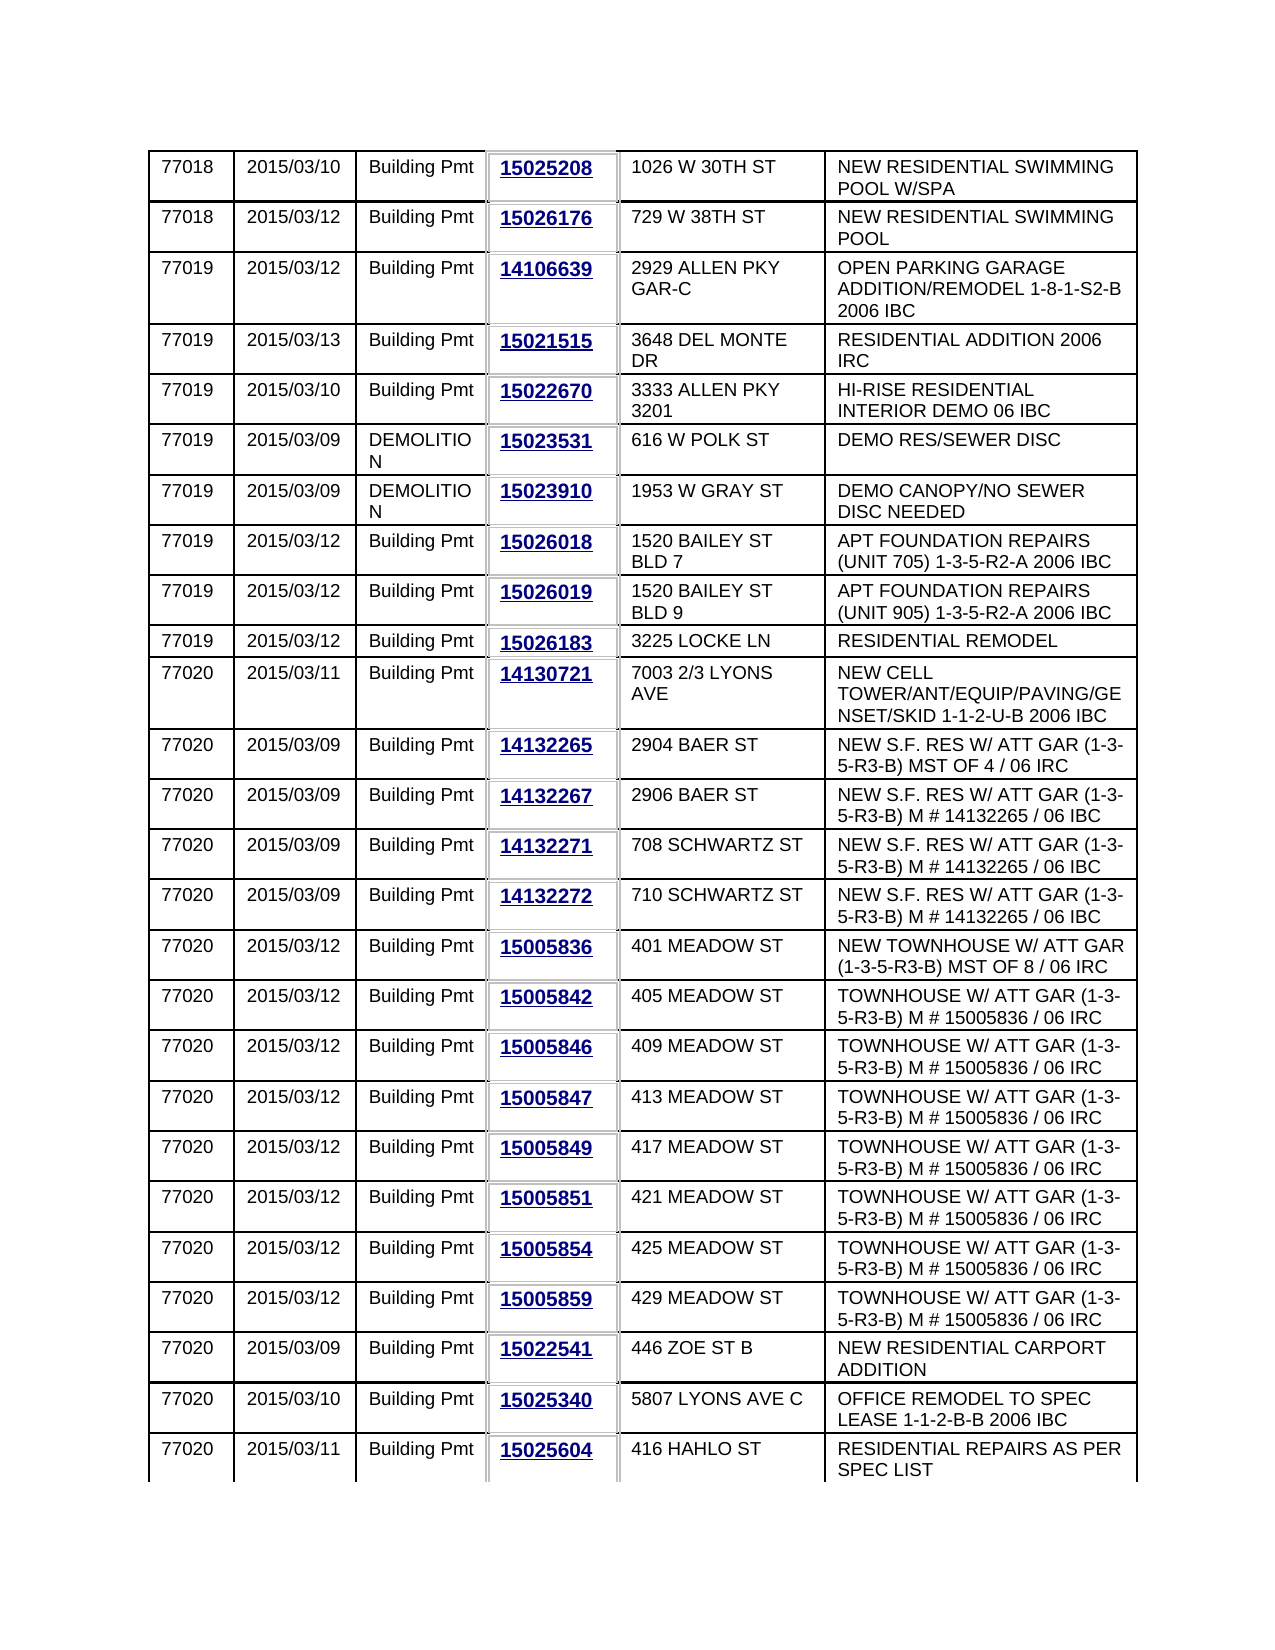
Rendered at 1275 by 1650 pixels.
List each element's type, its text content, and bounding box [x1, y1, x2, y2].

table_cell NEW RESIDENTIAL SWIMMING POOL W/SPA [826, 152, 1136, 200]
table_cell 15005847 [490, 1084, 616, 1130]
table_cell 15022541 [490, 1336, 616, 1381]
table_cell 14106639 [490, 255, 616, 322]
table_cell 2015/03/12 [235, 1132, 355, 1180]
table_cell 77020 [150, 1283, 233, 1331]
table_cell 77020 [150, 1182, 233, 1231]
table_cell RESIDENTIAL ADDITION 2006 IRC [826, 325, 1136, 373]
table_cell NEW CELL TOWER/ANT/EQUIP/PAVING/GENSET/SKID 1-1-2-U-B 2006 IBC [826, 658, 1136, 727]
table_cell NEW S.F. RES W/ ATT GAR (1-3-5-R3-B) M # 14132265 / 06 IBC [826, 830, 1136, 878]
table_cell 77020 [150, 1233, 233, 1281]
table_cell 14132272 [490, 883, 616, 929]
table_cell 15021515 [490, 327, 616, 373]
table_cell 413 MEADOW ST [621, 1082, 824, 1130]
table_cell 77020 [150, 658, 233, 727]
table_cell 5807 LYONS AVE C [621, 1384, 824, 1432]
table_cell 77019 [150, 375, 233, 423]
table_cell 15005842 [490, 984, 616, 1029]
table_cell 2015/03/12 [235, 931, 355, 979]
table_cell TOWNHOUSE W/ ATT GAR (1-3-5-R3-B) M # 15005836 / 06 IRC [826, 1283, 1136, 1331]
table_cell NEW S.F. RES W/ ATT GAR (1-3-5-R3-B) M # 14132265 / 06 IBC [826, 780, 1136, 828]
table_cell Building Pmt [357, 1283, 485, 1331]
table_cell 1520 BAILEY ST BLD 7 [621, 526, 824, 574]
table_cell 2015/03/10 [235, 375, 355, 423]
table_cell Building Pmt [357, 658, 485, 727]
table_cell 2015/03/12 [235, 1182, 355, 1231]
table_cell 2015/03/12 [235, 1082, 355, 1130]
table_cell Building Pmt [357, 375, 485, 423]
table_cell 14132271 [490, 833, 616, 878]
table_cell 2015/03/09 [235, 425, 355, 473]
table_cell 7003 2/3 LYONS AVE [621, 658, 824, 727]
table_cell 2015/03/12 [235, 626, 355, 656]
table_cell 15025604 [490, 1437, 616, 1482]
table_cell 710 SCHWARTZ ST [621, 880, 824, 929]
table_cell 2015/03/12 [235, 203, 355, 251]
table_cell 2015/03/12 [235, 981, 355, 1029]
table_cell 77020 [150, 1384, 233, 1432]
table_cell 2015/03/10 [235, 152, 355, 200]
table_cell 2015/03/09 [235, 780, 355, 828]
table_cell 15023910 [490, 478, 616, 524]
table_cell Building Pmt [357, 1031, 485, 1079]
table_cell Building Pmt [357, 325, 485, 373]
table_cell 2015/03/12 [235, 253, 355, 322]
table_cell 15005859 [490, 1286, 616, 1331]
table_cell 2015/03/09 [235, 1333, 355, 1381]
table_cell 14132267 [490, 782, 616, 828]
table_cell 15023531 [490, 428, 616, 473]
table_cell 2015/03/11 [235, 658, 355, 727]
table_cell 77019 [150, 526, 233, 574]
table_cell 15026183 [490, 629, 616, 656]
table_cell 15005854 [490, 1235, 616, 1281]
table_cell 15005846 [490, 1034, 616, 1079]
table_cell 77020 [150, 1082, 233, 1130]
table_cell 15005849 [490, 1135, 616, 1180]
table_cell 708 SCHWARTZ ST [621, 830, 824, 878]
table_cell 77019 [150, 576, 233, 624]
table_cell Building Pmt [357, 1333, 485, 1381]
table_cell 77019 [150, 325, 233, 373]
table_cell 1026 W 30TH ST [621, 152, 824, 200]
table_cell NEW RESIDENTIAL SWIMMING POOL [826, 203, 1136, 251]
table_cell 15022670 [490, 378, 616, 423]
table_cell Building Pmt [357, 203, 485, 251]
table_cell 2015/03/12 [235, 526, 355, 574]
table_cell 2015/03/11 [235, 1434, 355, 1482]
table_cell 425 MEADOW ST [621, 1233, 824, 1281]
table_cell 2015/03/12 [235, 1233, 355, 1281]
table_cell 3648 DEL MONTE DR [621, 325, 824, 373]
table_cell RESIDENTIAL REMODEL [826, 626, 1136, 656]
table_cell 77020 [150, 1333, 233, 1381]
table_cell 416 HAHLO ST [621, 1434, 824, 1482]
table_cell DEMOLITION [357, 476, 485, 524]
table_cell DEMO CANOPY/NO SEWER DISC NEEDED [826, 476, 1136, 524]
table_cell 77020 [150, 1132, 233, 1180]
table_cell Building Pmt [357, 253, 485, 322]
table_cell TOWNHOUSE W/ ATT GAR (1-3-5-R3-B) M # 15005836 / 06 IRC [826, 1233, 1136, 1281]
table_cell 616 W POLK ST [621, 425, 824, 473]
table_cell 77020 [150, 981, 233, 1029]
table_cell DEMOLITION [357, 425, 485, 473]
table_cell 14130721 [490, 660, 616, 727]
table_cell 14132265 [490, 732, 616, 778]
table_cell TOWNHOUSE W/ ATT GAR (1-3-5-R3-B) M # 15005836 / 06 IRC [826, 1182, 1136, 1231]
table_cell 2015/03/12 [235, 1031, 355, 1079]
table_cell NEW S.F. RES W/ ATT GAR (1-3-5-R3-B) M # 14132265 / 06 IBC [826, 880, 1136, 929]
table_cell Building Pmt [357, 880, 485, 929]
table_cell OFFICE REMODEL TO SPEC LEASE 1-1-2-B-B 2006 IBC [826, 1384, 1136, 1432]
table_cell 15026018 [490, 528, 616, 574]
table_cell OPEN PARKING GARAGE ADDITION/REMODEL 1-8-1-S2-B 2006 IBC [826, 253, 1136, 322]
table_cell 417 MEADOW ST [621, 1132, 824, 1180]
table_cell 15026019 [490, 579, 616, 624]
table_cell NEW RESIDENTIAL CARPORT ADDITION [826, 1333, 1136, 1381]
table_cell TOWNHOUSE W/ ATT GAR (1-3-5-R3-B) M # 15005836 / 06 IRC [826, 1082, 1136, 1130]
table_cell Building Pmt [357, 576, 485, 624]
table_cell 15005836 [490, 933, 616, 979]
table_cell 409 MEADOW ST [621, 1031, 824, 1079]
table_cell Building Pmt [357, 981, 485, 1029]
table_cell 77019 [150, 253, 233, 322]
table_cell Building Pmt [357, 931, 485, 979]
table_cell Building Pmt [357, 1082, 485, 1130]
table_cell 429 MEADOW ST [621, 1283, 824, 1331]
table_cell DEMO RES/SEWER DISC [826, 425, 1136, 473]
table_cell APT FOUNDATION REPAIRS (UNIT 905) 1-3-5-R2-A 2006 IBC [826, 576, 1136, 624]
table_cell TOWNHOUSE W/ ATT GAR (1-3-5-R3-B) M # 15005836 / 06 IRC [826, 1132, 1136, 1180]
table_cell Building Pmt [357, 730, 485, 778]
table_cell 77020 [150, 931, 233, 979]
table_cell Building Pmt [357, 1182, 485, 1231]
table_cell 77018 [150, 152, 233, 200]
table_cell 2015/03/13 [235, 325, 355, 373]
table_cell 77020 [150, 1434, 233, 1482]
table_cell 2015/03/09 [235, 730, 355, 778]
table_cell 15025340 [490, 1386, 616, 1432]
table_cell Building Pmt [357, 780, 485, 828]
table_cell 2015/03/09 [235, 880, 355, 929]
table_cell 15026176 [490, 205, 616, 251]
table_cell 2906 BAER ST [621, 780, 824, 828]
table_cell Building Pmt [357, 830, 485, 878]
table_cell 2015/03/09 [235, 476, 355, 524]
table_cell Building Pmt [357, 1132, 485, 1180]
table_cell APT FOUNDATION REPAIRS (UNIT 705) 1-3-5-R2-A 2006 IBC [826, 526, 1136, 574]
table_cell 1953 W GRAY ST [621, 476, 824, 524]
table_cell 77020 [150, 730, 233, 778]
table_cell 1520 BAILEY ST BLD 9 [621, 576, 824, 624]
table_cell Building Pmt [357, 526, 485, 574]
table_cell 77019 [150, 425, 233, 473]
table_cell 77019 [150, 626, 233, 656]
table_cell 405 MEADOW ST [621, 981, 824, 1029]
table_cell Building Pmt [357, 626, 485, 656]
table_cell 2015/03/12 [235, 576, 355, 624]
table_cell 2904 BAER ST [621, 730, 824, 778]
table_cell 446 ZOE ST B [621, 1333, 824, 1381]
table_cell Building Pmt [357, 1384, 485, 1432]
table_cell 2929 ALLEN PKY GAR-C [621, 253, 824, 322]
table_cell 729 W 38TH ST [621, 203, 824, 251]
table_cell 2015/03/12 [235, 1283, 355, 1331]
table_cell 77020 [150, 830, 233, 878]
table_cell NEW TOWNHOUSE W/ ATT GAR (1-3-5-R3-B) MST OF 8 / 06 IRC [826, 931, 1136, 979]
table_cell NEW S.F. RES W/ ATT GAR (1-3-5-R3-B) MST OF 4 / 06 IRC [826, 730, 1136, 778]
table_cell 15005851 [490, 1185, 616, 1231]
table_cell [826, 1434, 1136, 1482]
table_cell 401 MEADOW ST [621, 931, 824, 979]
table_cell 2015/03/09 [235, 830, 355, 878]
table_cell Building Pmt [357, 1434, 485, 1482]
table_cell 2015/03/10 [235, 1384, 355, 1432]
table_cell 3225 LOCKE LN [621, 626, 824, 656]
table_cell HI-RISE RESIDENTIAL INTERIOR DEMO 06 IBC [826, 375, 1136, 423]
table_cell 77019 [150, 476, 233, 524]
table_cell 3333 ALLEN PKY 3201 [621, 375, 824, 423]
table_cell 77020 [150, 880, 233, 929]
table_cell 77018 [150, 203, 233, 251]
table_cell 77020 [150, 1031, 233, 1079]
table_cell Building Pmt [357, 152, 485, 200]
table_cell 421 MEADOW ST [621, 1182, 824, 1231]
table_cell Building Pmt [357, 1233, 485, 1281]
table_cell TOWNHOUSE W/ ATT GAR (1-3-5-R3-B) M # 15005836 / 06 IRC [826, 981, 1136, 1029]
table_cell TOWNHOUSE W/ ATT GAR (1-3-5-R3-B) M # 15005836 / 06 IRC [826, 1031, 1136, 1079]
table_cell 15025208 [490, 155, 616, 200]
table_cell 77020 [150, 780, 233, 828]
